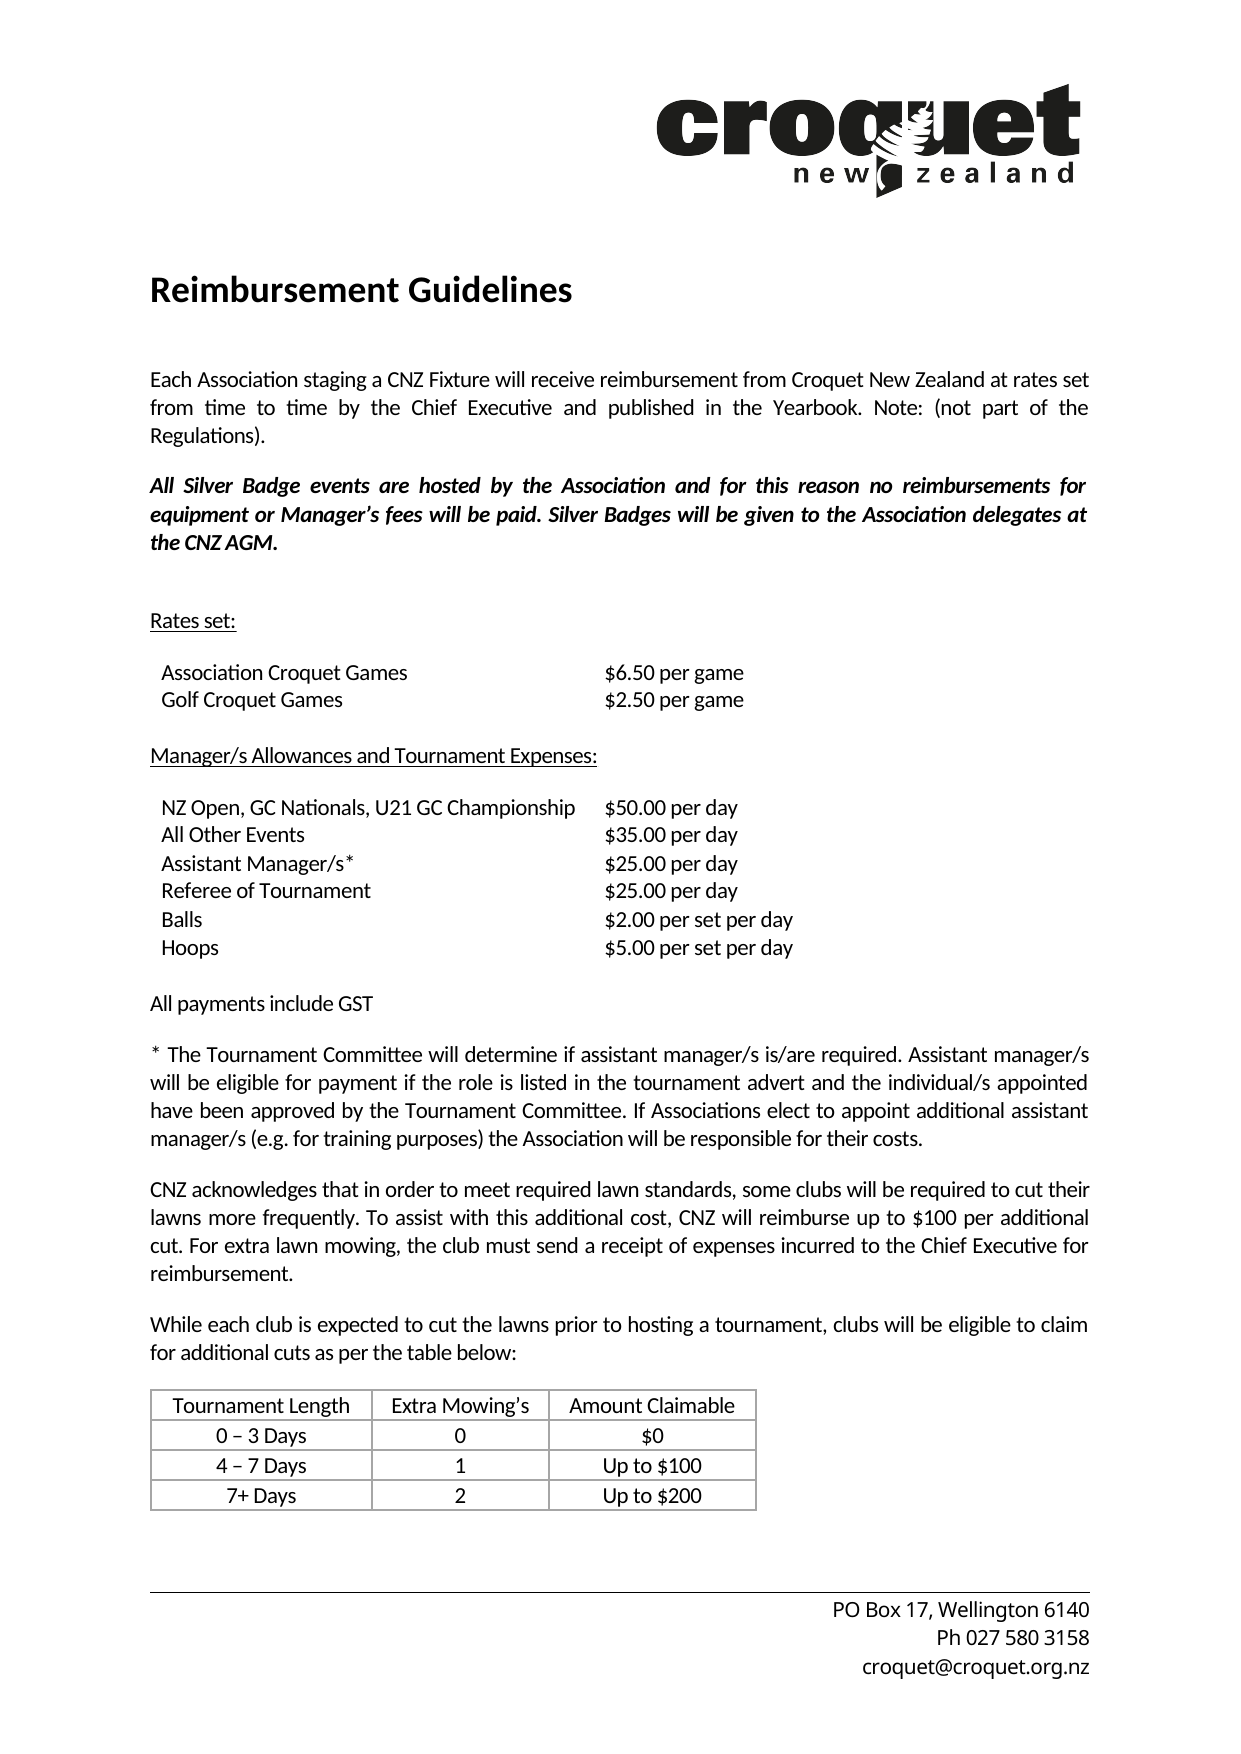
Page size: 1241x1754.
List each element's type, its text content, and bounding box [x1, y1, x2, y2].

table_cell 1 [373, 1451, 548, 1479]
table_cell $2.50 per game [593, 686, 876, 714]
table_cell Hoops [150, 933, 593, 961]
table_cell All Other Events [150, 821, 593, 849]
table_cell Balls [150, 905, 593, 933]
picture [646, 73, 1091, 209]
text Each Association staging a CNZ Fixture will receive reimbursement from Croquet New Zealand at rates set from time to time by the Chief Executive and published in the Yearbook. Note: (not part of the Regulations). [150, 365, 1090, 449]
text Rates set: [150, 607, 1090, 635]
table_cell $25.00 per day [593, 877, 876, 905]
text * The Tournament Committee will determine if assistant manager/s is/are required. Assistant manager/s will be eligible for payment if the role is listed in the tournament advert and the individual/s appointed have been approved by the Tournament Committee. If Associations elect to appoint additional assistant manager/s (e.g. for training purposes) the Association will be responsible for their costs. [150, 1040, 1090, 1152]
table_cell 4 – 7 Days [152, 1451, 371, 1479]
table_cell $0 [550, 1421, 755, 1449]
table_header $50.00 per day [593, 793, 876, 821]
table_header $6.50 per game [593, 658, 876, 686]
table_cell Up to $200 [550, 1481, 755, 1509]
text Please, send this form fully completed to accounts@croquet.org.nz within 2 weeks of the end of the tournament.Reimbursement Guidelines [150, 266, 1090, 311]
table_cell Assistant Manager/s* [150, 849, 593, 877]
table_cell $25.00 per day [593, 849, 876, 877]
text While each club is expected to cut the lawns prior to hosting a tournament, clubs will be eligible to claim for additional cuts as per the table below: [150, 1310, 1090, 1366]
text CNZ acknowledges that in order to meet required lawn standards, some clubs will be required to cut their lawns more frequently. To assist with this additional cost, CNZ will reimburse up to $100 per additional cut. For extra lawn mowing, the club must send a receipt of expenses incurred to the Chief Executive for reimbursement. [150, 1175, 1090, 1287]
table_cell 0 – 3 Days [152, 1421, 371, 1449]
table_header NZ Open, GC Nationals, U21 GC Championship [150, 793, 593, 821]
table_cell 7+ Days [152, 1481, 371, 1509]
table_cell 2 [373, 1481, 548, 1509]
table_header Association Croquet Games [150, 658, 593, 686]
table_cell $5.00 per set per day [593, 933, 876, 961]
table_header Tournament Length [152, 1391, 371, 1419]
table_cell Golf Croquet Games [150, 686, 593, 714]
table_cell $2.00 per set per day [593, 905, 876, 933]
table_cell Referee of Tournament [150, 877, 593, 905]
text All Silver Badge events are hosted by the Association and for this reason no reimbursements for equipment or Manager’s fees will be paid. Silver Badges will be given to the Association delegates at the CNZ AGM. [150, 472, 1090, 556]
table_cell 0 [373, 1421, 548, 1449]
text All payments include GST [150, 989, 1090, 1017]
text Manager/s Allowances and Tournament Expenses: [150, 742, 1090, 770]
table_cell Up to $100 [550, 1451, 755, 1479]
table_header Amount Claimable [550, 1391, 755, 1419]
table_header Extra Mowing’s [373, 1391, 548, 1419]
table_cell $35.00 per day [593, 821, 876, 849]
